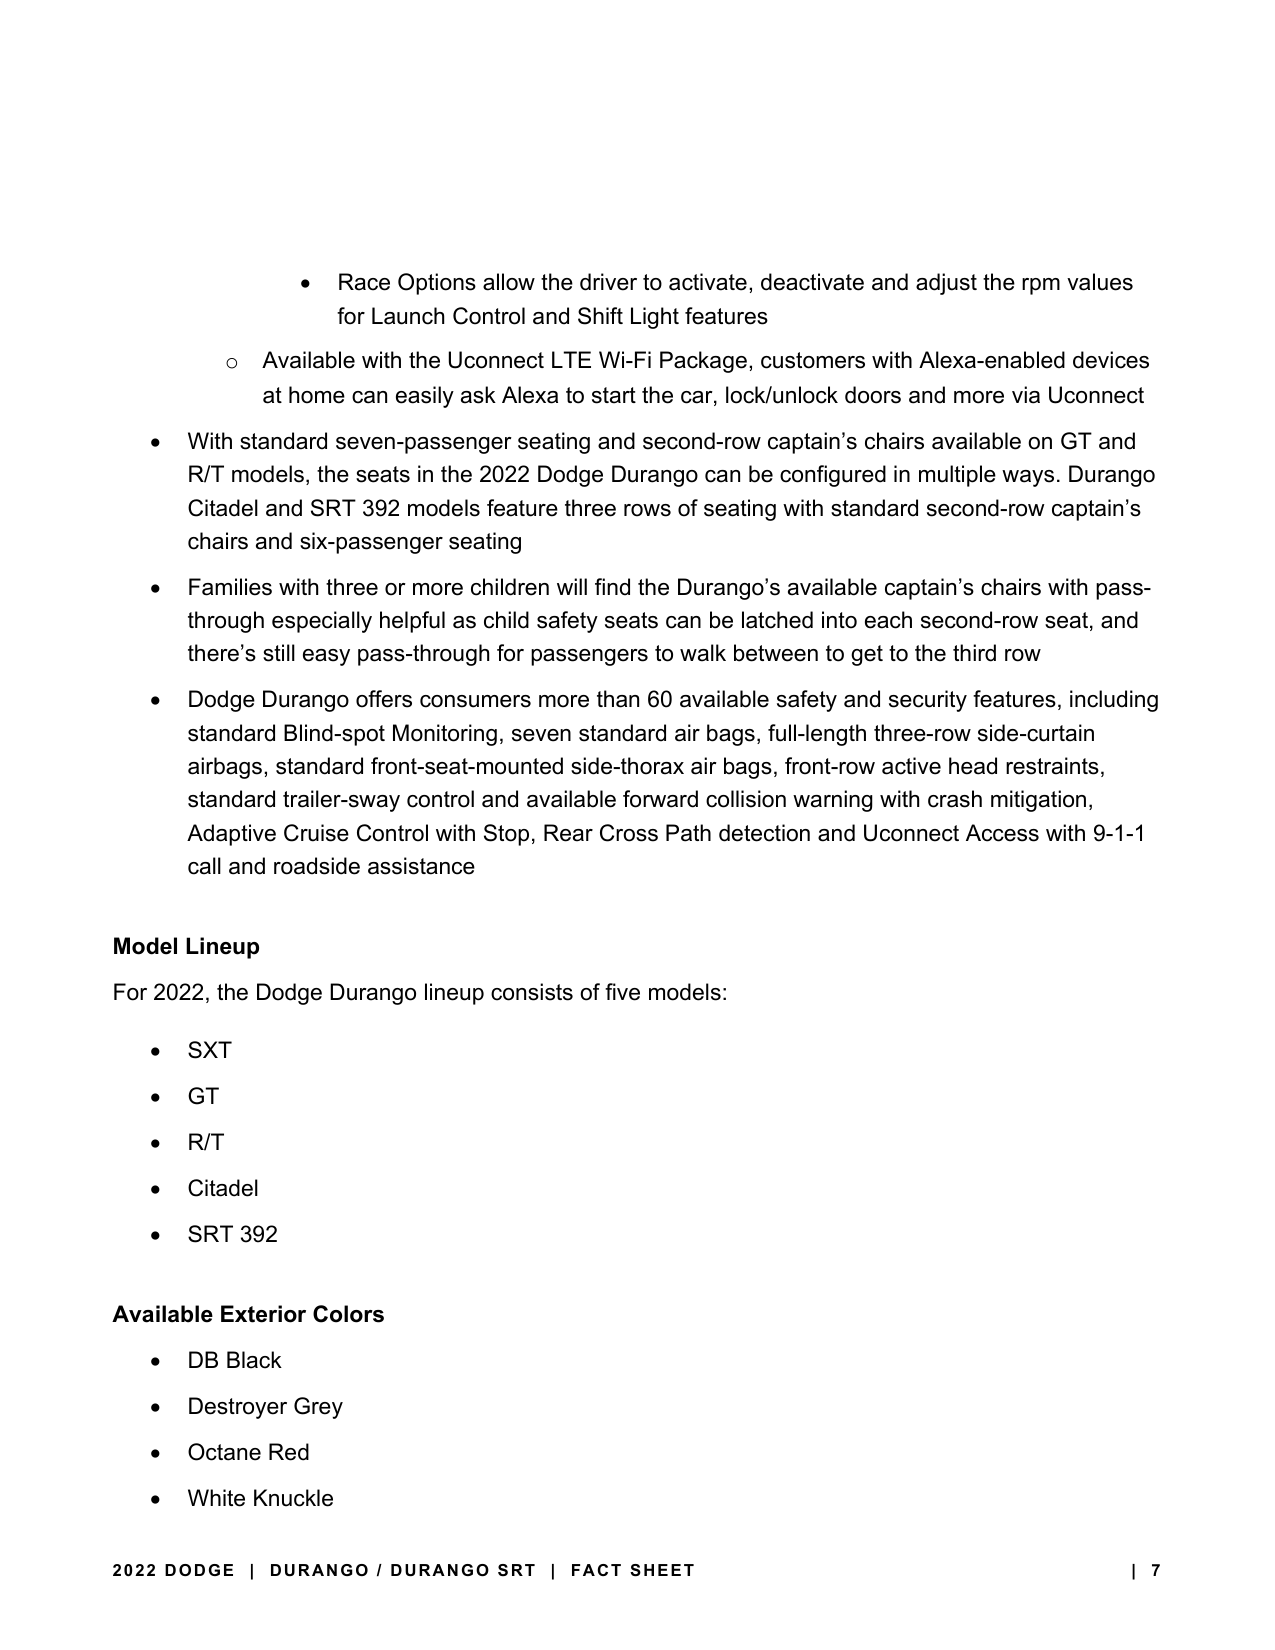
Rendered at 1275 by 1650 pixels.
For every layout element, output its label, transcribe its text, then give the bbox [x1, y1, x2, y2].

list White Knuckle [150, 1478, 1162, 1511]
list Citadel [150, 1168, 1162, 1201]
list Destroyer Grey [150, 1386, 1162, 1419]
subtitle Model Lineup [112, 933, 1162, 960]
text For 2022, the Dodge Durango lineup consists of five models: [112, 972, 1162, 1006]
subtitle Available Exterior Colors [112, 1301, 1162, 1328]
list DB Black [150, 1340, 1162, 1373]
list With standard seven-passenger seating and second-row captain’s chairs available on GT and R/T models, the seats in the 2022 Dodge Durango can be configured in multiple ways. Durango Citadel and SRT 392 models feature three rows of seating with standard second-row captain’s chairs and six-passenger seating [150, 421, 1162, 554]
list SRT 392 [150, 1214, 1162, 1247]
list GT [150, 1076, 1162, 1110]
list Available with the Uconnect LTE Wi-Fi Package, customers with Alexa-enabled devices at home can easily ask Alexa to start the car, lock/unlock doors and more via Uconnect [225, 342, 1162, 408]
list Families with three or more children will find the Durango’s available captain’s chairs with pass-through especially helpful as child safety seats can be latched into each second-row seat, and there’s still easy pass-through for passengers to walk between to get to the third row [150, 567, 1162, 667]
list SXT [150, 1031, 1162, 1064]
list Dodge Durango offers consumers more than 60 available safety and security features, including standard Blind-spot Monitoring, seven standard air bags, full-length three-row side-curtain airbags, standard front-seat-mounted side-thorax air bags, front-row active head restraints, standard trailer-sway control and available forward collision warning with crash mitigation, Adaptive Cruise Control with Stop, Rear Cross Path detection and Uconnect Access with 9-1-1 call and roadside assistance [150, 679, 1162, 879]
list Octane Red [150, 1432, 1162, 1465]
list R/T [150, 1122, 1162, 1156]
list Race Options allow the driver to activate, deactivate and adjust the rpm values for Launch Control and Shift Light features [300, 262, 1162, 329]
